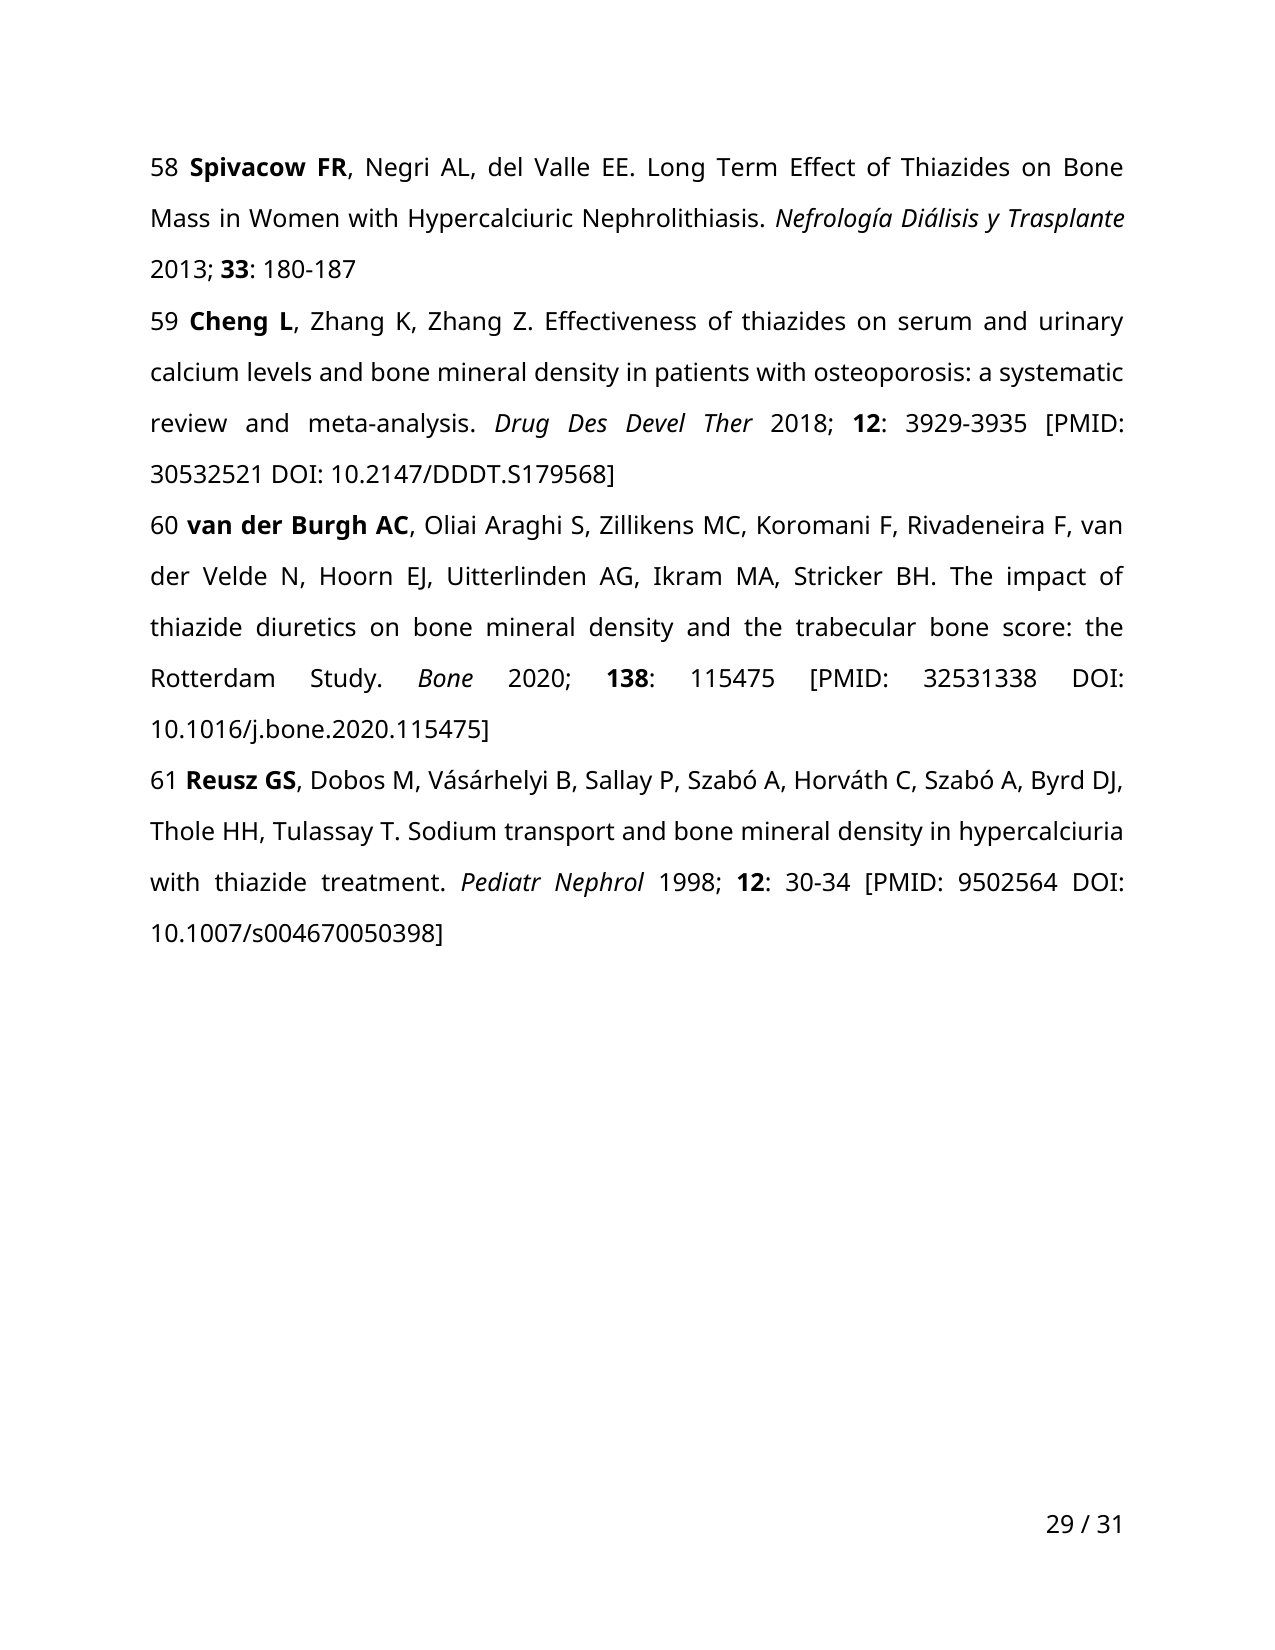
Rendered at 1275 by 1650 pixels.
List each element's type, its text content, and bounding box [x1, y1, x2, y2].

text 58 Spivacow FR, Negri AL, del Valle EE. Long Term Effect of Thiazides on Bone Mass in Women with Hypercalciuric Nephrolithiasis. Nefrología Diálisis y Trasplante 2013; 33: 180-187 [150, 150, 1125, 286]
text 60 van der Burgh AC, Oliai Araghi S, Zillikens MC, Koromani F, Rivadeneira F, van der Velde N, Hoorn EJ, Uitterlinden AG, Ikram MA, Stricker BH. The impact of thiazide diuretics on bone mineral density and the trabecular bone score: the Rotterdam Study. Bone 2020; 138: 115475 [PMID: 32531338 DOI: 10.1016/j.bone.2020.115475] [150, 507, 1125, 746]
text 61 Reusz GS, Dobos M, Vásárhelyi B, Sallay P, Szabó A, Horváth C, Szabó A, Byrd DJ, Thole HH, Tulassay T. Sodium transport and bone mineral density in hypercalciuria with thiazide treatment. Pediatr Nephrol 1998; 12: 30-34 [PMID: 9502564 DOI: 10.1007/s004670050398] [150, 762, 1125, 950]
text 59 Cheng L, Zhang K, Zhang Z. Effectiveness of thiazides on serum and urinary calcium levels and bone mineral density in patients with osteoporosis: a systematic review and meta-analysis. Drug Des Devel Ther 2018; 12: 3929-3935 [PMID: 30532521 DOI: 10.2147/DDDT.S179568] [150, 303, 1125, 490]
